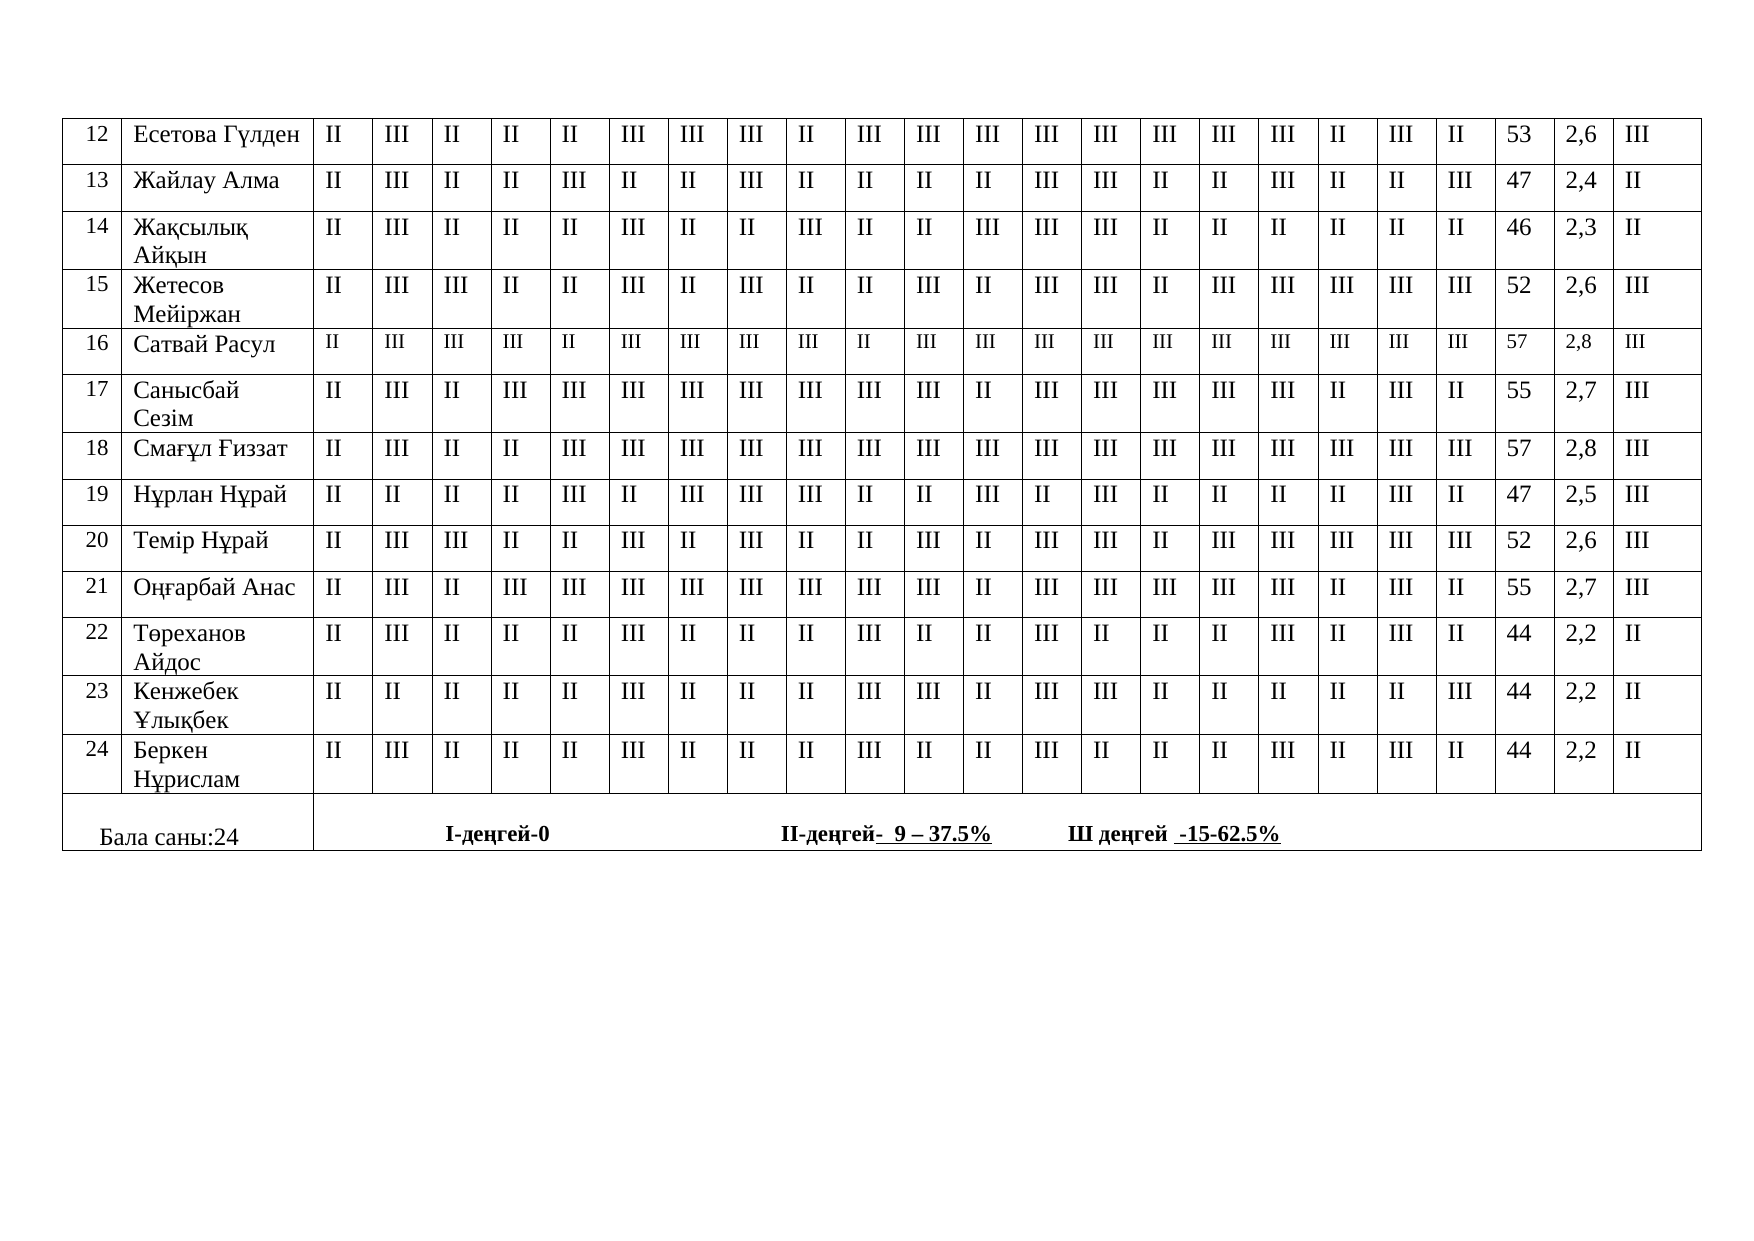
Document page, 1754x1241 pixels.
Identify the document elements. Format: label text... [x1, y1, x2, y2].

table_cell 47 [1496, 480, 1554, 524]
table_cell III [846, 735, 904, 792]
table_cell III [905, 270, 963, 328]
table_cell III [610, 329, 668, 374]
table_cell II [551, 676, 609, 734]
table_cell III [373, 572, 432, 617]
table_cell II [1437, 480, 1495, 524]
table_cell III [433, 270, 491, 328]
table_cell 2,3 [1555, 212, 1613, 269]
table_cell III [1023, 572, 1081, 617]
table_cell II [433, 480, 491, 524]
table_cell III [373, 212, 432, 269]
table_cell II [551, 526, 609, 571]
table_cell II [964, 270, 1022, 328]
table_cell III [1023, 735, 1081, 792]
table_cell 44 [1496, 676, 1554, 734]
table_cell III [1200, 270, 1258, 328]
table_cell II [1141, 676, 1199, 734]
table_cell III [373, 329, 432, 374]
table_cell III [964, 119, 1022, 164]
table_cell II [492, 618, 550, 675]
table_cell II [905, 212, 963, 269]
table_cell 2,4 [1555, 165, 1613, 211]
table_cell III [433, 526, 491, 571]
table_cell II [846, 526, 904, 571]
table_cell 19 [63, 480, 121, 524]
table_cell II [373, 676, 432, 734]
table_cell II [1378, 676, 1436, 734]
table_cell III [1437, 270, 1495, 328]
table_cell III [787, 480, 845, 524]
table_cell II [1200, 676, 1258, 734]
table_cell II [492, 735, 550, 792]
table_cell II [787, 676, 845, 734]
table_cell II [1437, 375, 1495, 432]
table_cell III [1437, 526, 1495, 571]
table_cell II [1319, 119, 1377, 164]
table_cell 44 [1496, 618, 1554, 675]
table_cell 2,2 [1555, 676, 1613, 734]
table_cell II [669, 676, 727, 734]
table_cell III [610, 735, 668, 792]
table_cell 17 [63, 375, 121, 432]
table_cell II [905, 165, 963, 211]
table_cell II [728, 735, 786, 792]
table_cell II [492, 526, 550, 571]
table_cell III [1259, 735, 1318, 792]
table_cell III [964, 212, 1022, 269]
table_cell II [314, 433, 372, 478]
table_cell II [1319, 572, 1377, 617]
table_cell Оңғарбай Анас [122, 572, 313, 617]
table_cell 44 [1496, 735, 1554, 792]
table_cell III [846, 572, 904, 617]
table_cell II [846, 270, 904, 328]
table_cell II [1259, 480, 1318, 524]
table_cell 46 [1496, 212, 1554, 269]
table_cell Смағұл Ғиззат [122, 433, 313, 478]
table_cell III [373, 270, 432, 328]
table_cell 20 [63, 526, 121, 571]
table_cell II [964, 526, 1022, 571]
table_cell III [1200, 375, 1258, 432]
table_cell III [905, 526, 963, 571]
table_cell II [314, 572, 372, 617]
table_cell II [728, 212, 786, 269]
table_cell II [905, 480, 963, 524]
table_cell Жақсылық Айқын [122, 212, 313, 269]
table_cell III [1023, 618, 1081, 675]
table_cell II [1319, 375, 1377, 432]
table_cell III [1259, 119, 1318, 164]
table_cell II [1437, 119, 1495, 164]
table_cell 14 [63, 212, 121, 269]
table_cell III [1082, 329, 1140, 374]
table_cell III [1614, 526, 1701, 571]
table_cell II [1141, 526, 1199, 571]
table_cell II [373, 480, 432, 524]
table_cell II [1082, 735, 1140, 792]
table_cell III [1082, 375, 1140, 432]
table_cell II [1437, 618, 1495, 675]
table_cell II [669, 618, 727, 675]
table_cell III [669, 119, 727, 164]
table_cell III [964, 433, 1022, 478]
table_cell III [1378, 572, 1436, 617]
table_cell III [846, 375, 904, 432]
table_cell 2,8 [1555, 433, 1613, 478]
table_cell II [610, 480, 668, 524]
table_cell II [433, 676, 491, 734]
table_cell II [314, 480, 372, 524]
table_cell III [492, 375, 550, 432]
table_cell III [1437, 165, 1495, 211]
table_cell Санысбай Сезім [122, 375, 313, 432]
table_cell II [1200, 480, 1258, 524]
table_cell III [1141, 375, 1199, 432]
table_cell III [1378, 618, 1436, 675]
table_cell 52 [1496, 526, 1554, 571]
table_cell III [846, 618, 904, 675]
table_cell III [1023, 526, 1081, 571]
table_cell III [551, 433, 609, 478]
table_cell III [1378, 329, 1436, 374]
table_cell III [373, 375, 432, 432]
table_cell 12 [63, 119, 121, 164]
table_cell III [1200, 572, 1258, 617]
table_cell III [728, 526, 786, 571]
table_cell III [1141, 329, 1199, 374]
table_cell II [1141, 618, 1199, 675]
table_cell II [492, 119, 550, 164]
table_cell II [669, 526, 727, 571]
table_cell III [787, 572, 845, 617]
table_cell II [492, 270, 550, 328]
table_cell III [610, 676, 668, 734]
table_cell III [1082, 433, 1140, 478]
table_cell II [492, 480, 550, 524]
table_cell II [492, 212, 550, 269]
table_cell III [669, 329, 727, 374]
table_cell II [610, 165, 668, 211]
table_cell III [610, 119, 668, 164]
table_cell 47 [1496, 165, 1554, 211]
table_cell III [669, 480, 727, 524]
table_cell II [314, 618, 372, 675]
table_cell II [1378, 165, 1436, 211]
table_cell III [1614, 270, 1701, 328]
table_cell II [1614, 676, 1701, 734]
table_cell III [1614, 119, 1701, 164]
table_cell 23 [63, 676, 121, 734]
table_cell III [905, 676, 963, 734]
table_cell 18 [63, 433, 121, 478]
table_cell III [1319, 526, 1377, 571]
table_cell II [787, 735, 845, 792]
table_cell III [669, 433, 727, 478]
table_cell 53 [1496, 119, 1554, 164]
table_cell III [551, 480, 609, 524]
table_cell II [787, 526, 845, 571]
table_cell III [1082, 526, 1140, 571]
table_cell III [610, 212, 668, 269]
table_cell III [728, 375, 786, 432]
table_cell III [1082, 676, 1140, 734]
table_cell III [1378, 433, 1436, 478]
table_cell 57 [1496, 329, 1554, 374]
table_cell II [1437, 572, 1495, 617]
table_cell III [905, 375, 963, 432]
table_cell III [1378, 119, 1436, 164]
table_cell II [314, 119, 372, 164]
table_cell III [373, 526, 432, 571]
table_cell II [728, 618, 786, 675]
table_cell Жайлау Алма [122, 165, 313, 211]
table_cell II [433, 572, 491, 617]
table_cell III [846, 119, 904, 164]
table_cell III [728, 119, 786, 164]
table_cell III [1023, 212, 1081, 269]
table_cell III [787, 329, 845, 374]
table_cell III [610, 433, 668, 478]
table_cell II [846, 480, 904, 524]
table_cell II [433, 433, 491, 478]
table_cell III [1319, 270, 1377, 328]
table_cell III [1437, 676, 1495, 734]
table_cell II [1437, 212, 1495, 269]
table_cell III [846, 433, 904, 478]
table_cell III [964, 480, 1022, 524]
table_cell II [964, 165, 1022, 211]
table_cell 2,6 [1555, 270, 1613, 328]
table_cell III [1023, 433, 1081, 478]
table_cell III [373, 119, 432, 164]
table_cell III [728, 165, 786, 211]
table_cell III [1200, 433, 1258, 478]
table_cell Кенжебек Ұлықбек [122, 676, 313, 734]
table_cell Жетесов Мейіржан [122, 270, 313, 328]
table_cell II [551, 735, 609, 792]
table_cell III [1023, 119, 1081, 164]
table_cell II [314, 212, 372, 269]
table_cell III [433, 329, 491, 374]
table_cell III [551, 165, 609, 211]
table_cell Есетова Гүлден [122, 119, 313, 164]
table_cell II [1614, 735, 1701, 792]
table_cell II [1319, 165, 1377, 211]
table_cell II [964, 676, 1022, 734]
table_cell 15 [63, 270, 121, 328]
table_cell III [610, 375, 668, 432]
table_cell III [1200, 526, 1258, 571]
table_cell II [1141, 270, 1199, 328]
table_cell II [551, 270, 609, 328]
table_cell II [1141, 165, 1199, 211]
table_cell II [314, 329, 372, 374]
table_cell III [669, 572, 727, 617]
table_cell II [433, 119, 491, 164]
table_cell III [1378, 735, 1436, 792]
table_cell 2,7 [1555, 375, 1613, 432]
table_cell III [492, 329, 550, 374]
table_cell II [551, 618, 609, 675]
table_cell III [964, 329, 1022, 374]
table_cell III [728, 433, 786, 478]
table_cell 2,8 [1555, 329, 1613, 374]
table_cell III [905, 433, 963, 478]
table_cell III [1023, 165, 1081, 211]
table_cell III [1141, 119, 1199, 164]
table_cell III [1259, 375, 1318, 432]
table_cell Сатвай Расул [122, 329, 313, 374]
table_cell III [905, 119, 963, 164]
table_cell III [905, 572, 963, 617]
table_cell II [1082, 618, 1140, 675]
table_cell II [314, 375, 372, 432]
table_cell II [964, 375, 1022, 432]
table_cell II [964, 572, 1022, 617]
table_cell II [846, 165, 904, 211]
table_cell III [1378, 270, 1436, 328]
table_cell II [492, 165, 550, 211]
table_cell III [728, 572, 786, 617]
table_cell Нұрлан Нұрай [122, 480, 313, 524]
table_cell II [551, 329, 609, 374]
table_cell III [1259, 270, 1318, 328]
table_cell III [728, 480, 786, 524]
table_cell II [787, 270, 845, 328]
table_cell II [1614, 165, 1701, 211]
table_cell III [1614, 329, 1701, 374]
table_cell II [551, 119, 609, 164]
table_cell Бала саны:24 [63, 794, 313, 850]
table_cell III [1437, 433, 1495, 478]
table_cell II [492, 676, 550, 734]
table_cell II [314, 270, 372, 328]
table_cell II [1319, 480, 1377, 524]
table_cell II [787, 119, 845, 164]
table_cell III [492, 572, 550, 617]
table_cell II [1200, 735, 1258, 792]
table_cell 52 [1496, 270, 1554, 328]
table_cell III [1259, 618, 1318, 675]
table_cell II [1259, 676, 1318, 734]
table_cell III [1259, 433, 1318, 478]
table_cell II [669, 735, 727, 792]
table_cell II [1319, 618, 1377, 675]
table_cell III [1378, 480, 1436, 524]
table_cell III [1259, 572, 1318, 617]
table_cell 13 [63, 165, 121, 211]
table_cell III [373, 618, 432, 675]
table_cell II [1141, 735, 1199, 792]
table_cell III [1023, 329, 1081, 374]
table_cell III [373, 165, 432, 211]
table_cell 57 [1496, 433, 1554, 478]
table_cell II [964, 735, 1022, 792]
table_cell II [964, 618, 1022, 675]
table_cell III [728, 329, 786, 374]
table_cell Төреханов Айдос [122, 618, 313, 675]
table_cell II [314, 526, 372, 571]
table_cell III [551, 375, 609, 432]
table_cell III [1023, 375, 1081, 432]
table_cell III [787, 375, 845, 432]
table_cell II [1141, 480, 1199, 524]
table_cell II [728, 676, 786, 734]
table_cell III [1614, 572, 1701, 617]
table_cell II [1437, 735, 1495, 792]
table_cell II [905, 735, 963, 792]
table_cell III [1200, 329, 1258, 374]
table_cell III [1378, 375, 1436, 432]
table_cell III [1082, 572, 1140, 617]
table_cell III [373, 433, 432, 478]
table_cell III [610, 572, 668, 617]
table_cell II [314, 165, 372, 211]
table_cell II [314, 676, 372, 734]
table_cell II [1378, 212, 1436, 269]
table_cell 55 [1496, 572, 1554, 617]
table_cell III [1200, 119, 1258, 164]
table_cell II [846, 212, 904, 269]
table_cell III [1023, 676, 1081, 734]
table_cell III [1614, 375, 1701, 432]
table_cell II [1200, 165, 1258, 211]
table_cell 2,6 [1555, 119, 1613, 164]
table_cell 2,2 [1555, 735, 1613, 792]
table_cell III [905, 329, 963, 374]
table_cell II [787, 618, 845, 675]
table_cell II [433, 618, 491, 675]
table_cell III [610, 526, 668, 571]
table_cell III [1141, 433, 1199, 478]
table_cell I-деңгей-0 II-деңгей- 9 – 37.5% Ш деңгей -15-62.5% [314, 794, 1701, 850]
table_cell IIІ [1614, 480, 1701, 524]
table_cell II [433, 375, 491, 432]
table_cell III [373, 735, 432, 792]
table_cell III [1259, 329, 1318, 374]
table_cell III [1319, 329, 1377, 374]
table_cell III [610, 618, 668, 675]
table_cell III [1259, 165, 1318, 211]
table_cell II [1614, 618, 1701, 675]
table_cell II [433, 212, 491, 269]
table_cell III [610, 270, 668, 328]
table_cell III [1082, 165, 1140, 211]
table_cell 2,2 [1555, 618, 1613, 675]
table_cell 16 [63, 329, 121, 374]
table_cell II [1259, 212, 1318, 269]
table_cell II [1141, 212, 1199, 269]
table_cell II [669, 165, 727, 211]
table_cell 24 [63, 735, 121, 792]
table_cell III [1082, 212, 1140, 269]
table_cell II [551, 212, 609, 269]
table_cell II [314, 735, 372, 792]
table_cell II [1200, 212, 1258, 269]
table_cell III [1082, 480, 1140, 524]
table_cell II [433, 165, 491, 211]
table_cell III [1378, 526, 1436, 571]
table_cell III [846, 676, 904, 734]
table_cell 2,6 [1555, 526, 1613, 571]
table_cell II [669, 212, 727, 269]
table_cell II [846, 329, 904, 374]
table_cell IIІ [1614, 433, 1701, 478]
table_cell II [1023, 480, 1081, 524]
table_cell III [1141, 572, 1199, 617]
table_cell 21 [63, 572, 121, 617]
table_cell II [492, 433, 550, 478]
table_cell III [787, 212, 845, 269]
table_cell 2,5 [1555, 480, 1613, 524]
table_cell II [1319, 735, 1377, 792]
table_cell III [1082, 119, 1140, 164]
table_cell II [1614, 212, 1701, 269]
table_cell II [669, 270, 727, 328]
table_cell 55 [1496, 375, 1554, 432]
table_cell III [1082, 270, 1140, 328]
table_cell III [1023, 270, 1081, 328]
table_cell III [551, 572, 609, 617]
table_cell II [1319, 676, 1377, 734]
table_cell II [1319, 212, 1377, 269]
table_cell 2,7 [1555, 572, 1613, 617]
table_cell II [1200, 618, 1258, 675]
table_cell III [787, 433, 845, 478]
table_cell II [905, 618, 963, 675]
table_cell III [1437, 329, 1495, 374]
table_cell III [728, 270, 786, 328]
table_cell II [433, 735, 491, 792]
table_cell 22 [63, 618, 121, 675]
table_cell III [1319, 433, 1377, 478]
table_cell Беркен Нұрислам [122, 735, 313, 792]
table_cell Темір Нұрай [122, 526, 313, 571]
table_cell III [669, 375, 727, 432]
table_cell III [1259, 526, 1318, 571]
table_cell II [787, 165, 845, 211]
